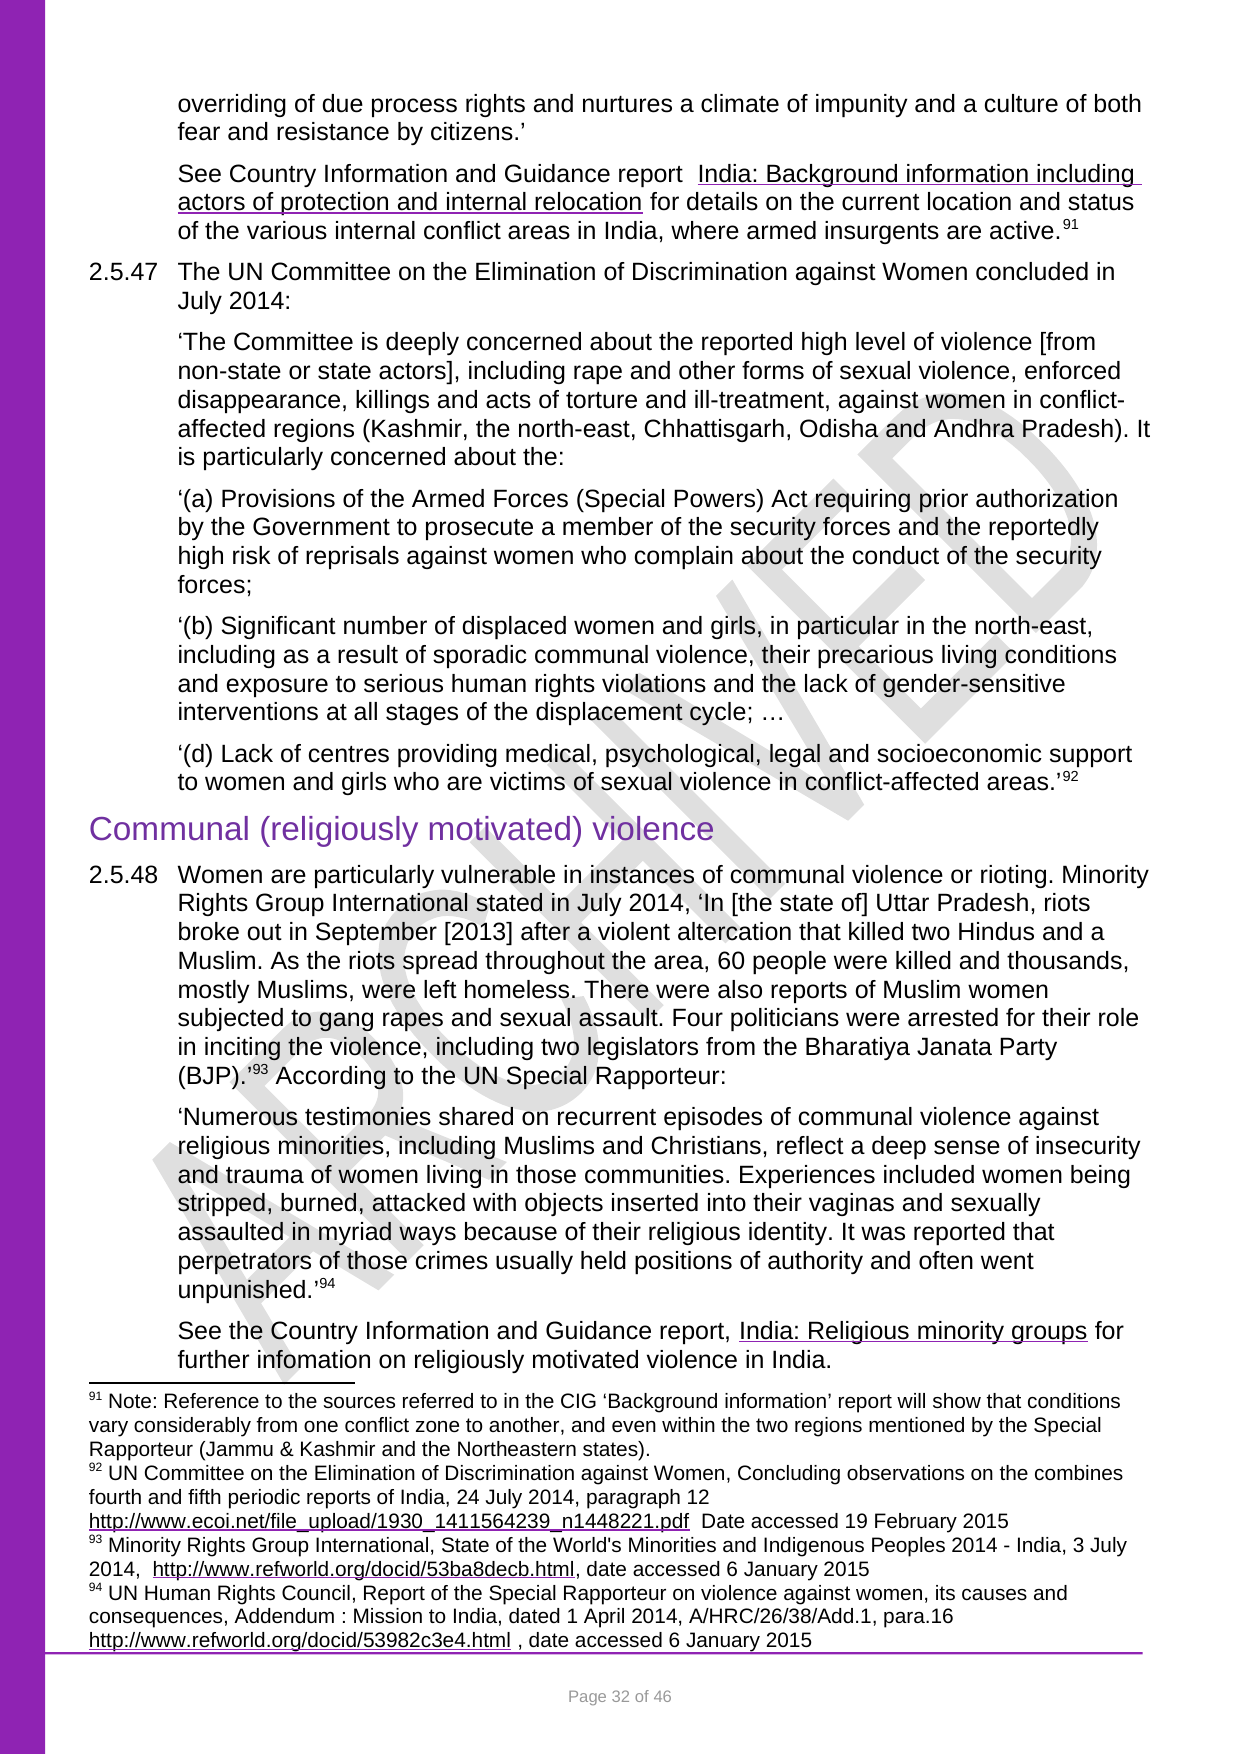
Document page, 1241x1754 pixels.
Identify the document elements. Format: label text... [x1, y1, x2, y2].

text Women are particularly vulnerable in instances of communal violence or rioting. Minority Rights Group International stated in July 2014, ‘In [the state of] Uttar Pradesh, riots broke out in September [2013] after a violent altercation that killed two Hindus and a Muslim. As the riots spread throughout the area, 60 people were killed and thousands, mostly Muslims, were left homeless. There were also reports of Muslim women subjected to gang rapes and sexual assault. Four politicians were arrested for their role in inciting the violence, including two legislators from the Bharatiya Janata Party (BJP).’ According to the UN Special Rapporteur: [89, 859, 1152, 1089]
list ‘(a) Provisions of the Armed Forces (Special Powers) Act requiring prior authorization by the Government to prosecute a member of the security forces and the reportedly high risk of reprisals against women who complain about the conduct of the security forces; [177, 484, 1152, 599]
text The UN Committee on the Elimination of Discrimination against Women concluded in July 2014: [89, 257, 1152, 315]
text See the Country Information and Guidance report, India: Religious minority groups for further infomation on religiously motivated violence in India. [177, 1316, 1152, 1373]
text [177, 89, 1152, 146]
text ‘Numerous testimonies shared on recurrent episodes of communal violence against religious minorities, including Muslims and Christians, reflect a deep sense of insecurity and trauma of women living in those communities. Experiences included women being stripped, burned, attacked with objects inserted into their vaginas and sexually assaulted in myriad ways because of their religious identity. It was reported that perpetrators of those crimes usually held positions of authority and often went unpunished.’ [177, 1102, 1152, 1303]
list ‘(d) Lack of centres providing medical, psychological, legal and socioeconomic support to women and girls who are victims of sexual violence in conflict-affected areas.’ [177, 739, 1152, 796]
list ‘The Committee is deeply concerned about the reported high level of violence [from non-state or state actors], including rape and other forms of sexual violence, enforced disappearance, killings and acts of torture and ill-treatment, against women in conflict-affected regions (Kashmir, the north-east, Chhattisgarh, Odisha and Andhra Pradesh). It is particularly concerned about the: [177, 327, 1152, 471]
text See Country Information and Guidance report India: Background information including actors of protection and internal relocation for details on the current location and status of the various internal conflict areas in India, where armed insurgents are active. [177, 159, 1152, 245]
list ‘(b) Significant number of displaced women and girls, in particular in the north-east, including as a result of sporadic communal violence, their precarious living conditions and exposure to serious human rights violations and the lack of gender-sensitive interventions at all stages of the displacement cycle; … [177, 611, 1152, 726]
text Communal (religiously motivated) violence [89, 809, 1152, 847]
